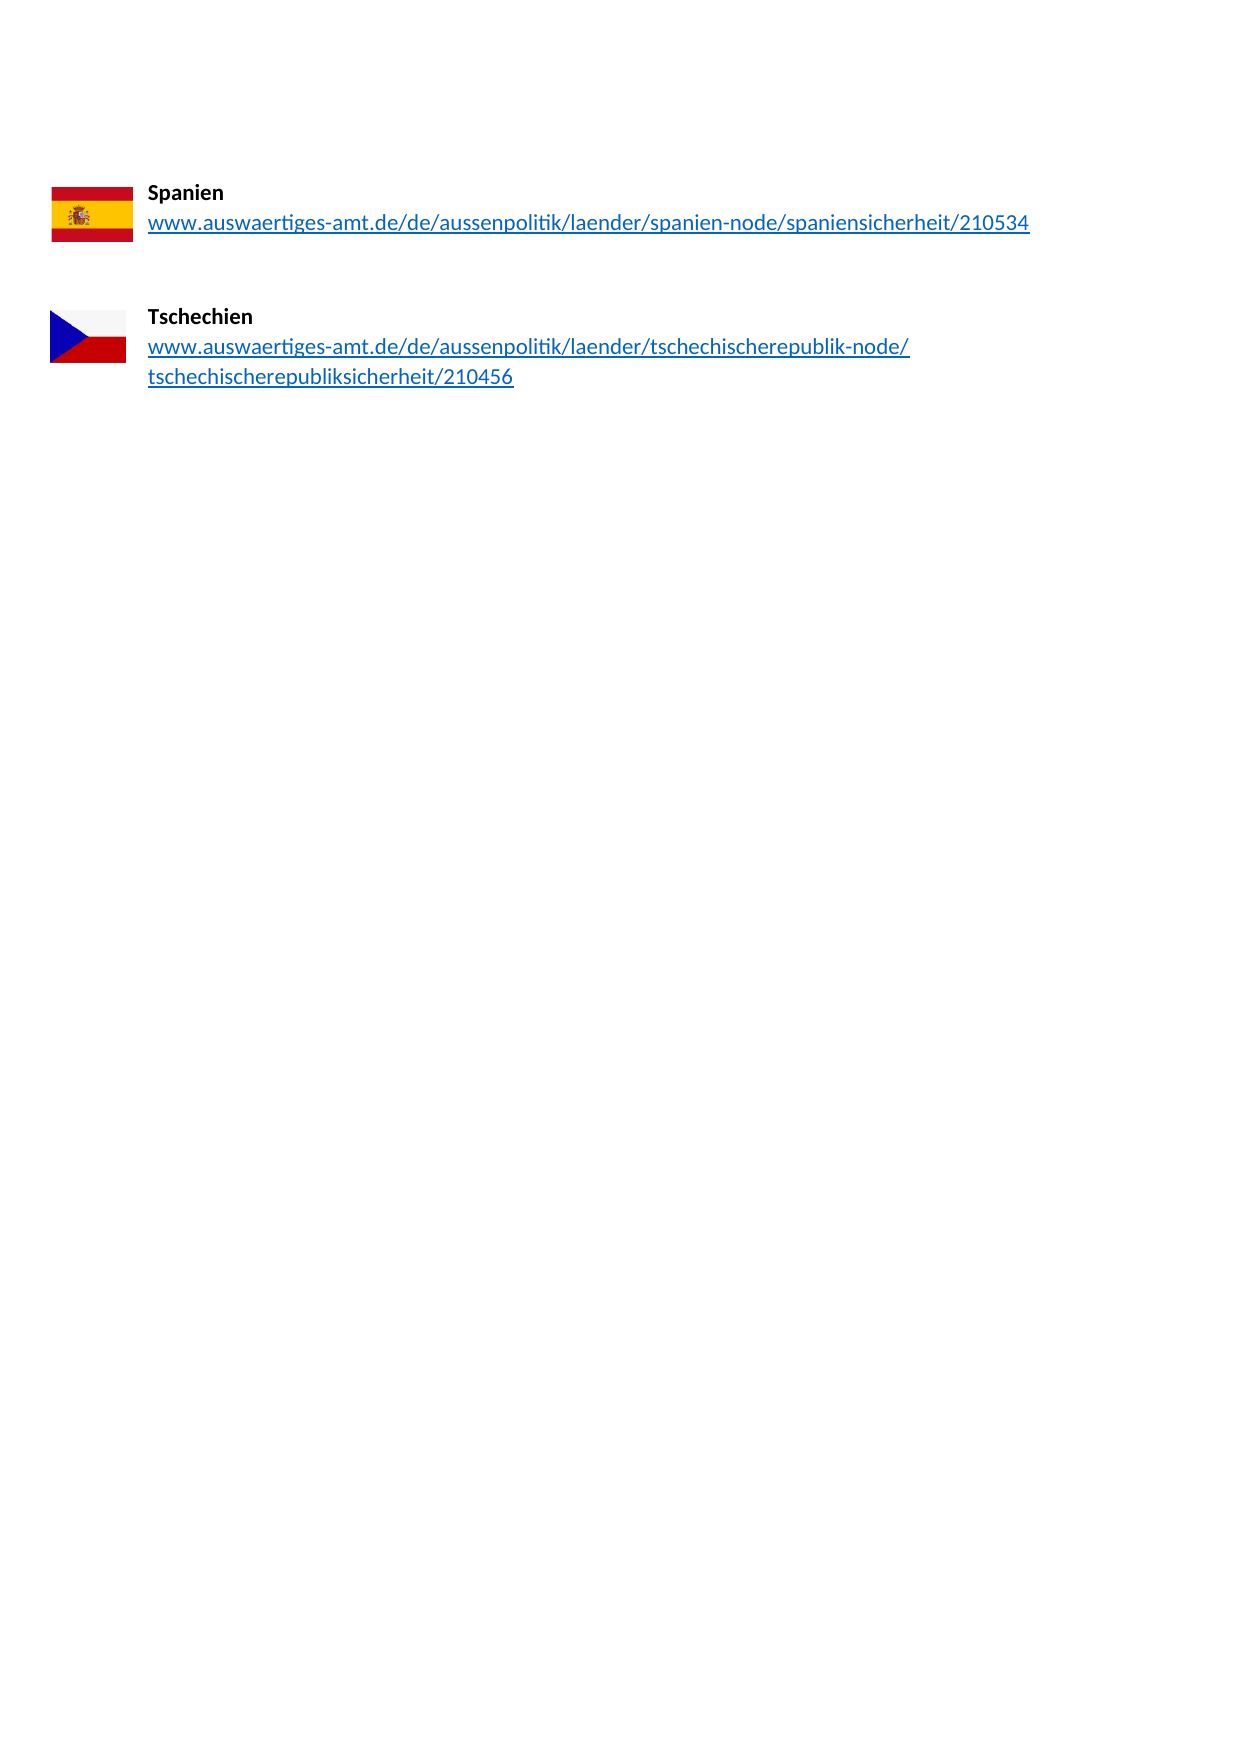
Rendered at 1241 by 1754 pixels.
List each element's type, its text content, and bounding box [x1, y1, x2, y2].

picture [50, 310, 126, 363]
text Spanien www.auswaertiges-amt.de/de/aussenpolitik/laender/spanien-node/spaniensicherheit/210534 [148, 148, 1181, 236]
picture [51, 187, 133, 242]
text Tschechien www.auswaertiges-amt.de/de/aussenpolitik/laender/tschechischerepublik-node/tschechischerepubliksicherheit/210456 [148, 302, 1181, 390]
